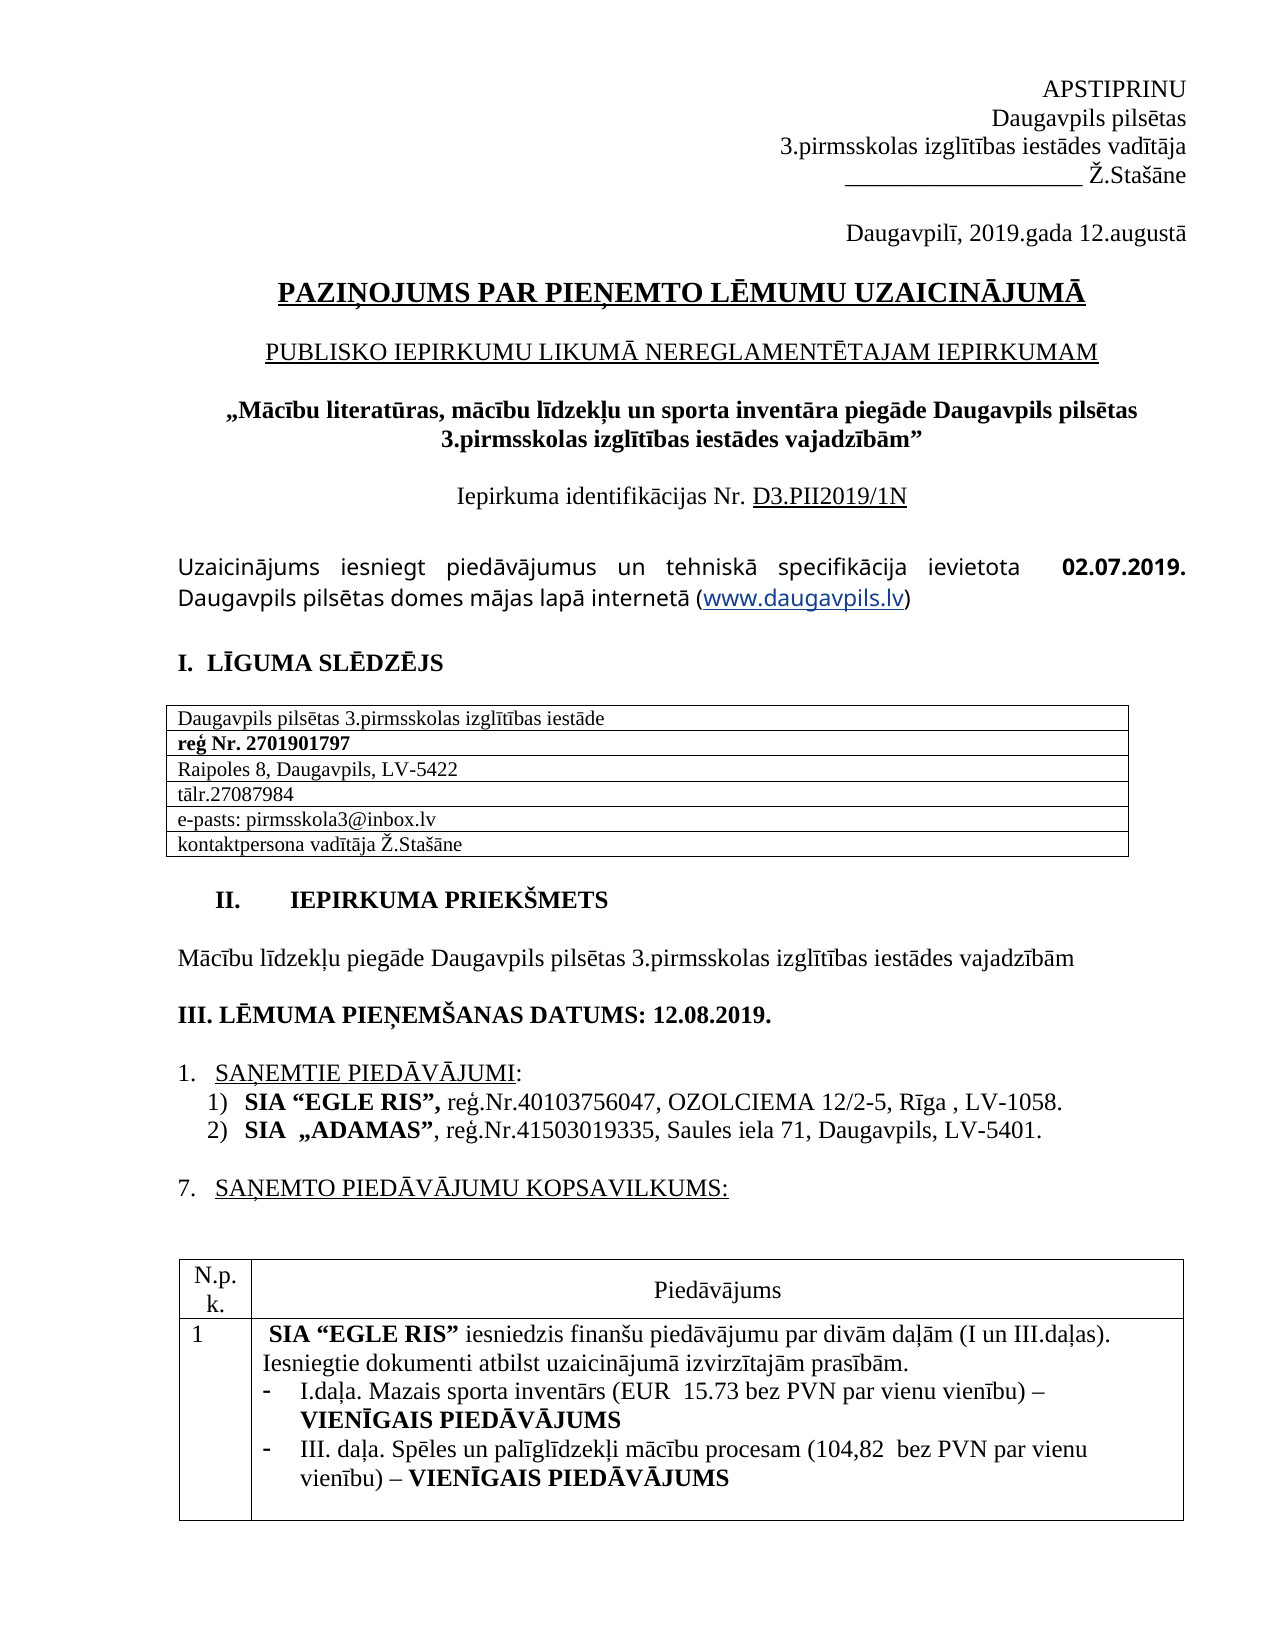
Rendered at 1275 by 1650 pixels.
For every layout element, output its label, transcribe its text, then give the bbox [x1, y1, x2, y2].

text ___________________ Ž.Stašāne [177, 160, 1186, 189]
text PUBLISKO IEPIRKUMU LIKUMĀ NEREGLAMENTĒTAJAM IEPIRKUMAM [177, 337, 1186, 366]
list SIA „ADAMAS”, reģ.Nr.41503019335, Saules iela 71, Daugavpils, LV-5401. [207, 1116, 1186, 1144]
table_cell SIA “EGLE RIS” iesniedzis finanšu piedāvājumu par divām daļām (I un III.daļas). Iesniegtie dokumenti atbilst uzaicinājumā izvirzītajām prasībām. I.daļa. Mazais sporta inventārs (EUR 15.73 bez PVN par vienu vienību) – VIENĪGAIS PIEDĀVĀJUMS III. daļa. Spēles un palīglīdzekļi mācību procesam (104,82 bez PVN par vienu vienību) – VIENĪGAIS PIEDĀVĀJUMS [252, 1319, 1183, 1520]
list SAŅEMTO PIEDĀVĀJUMU KOPSAVILKUMS: [177, 1173, 1186, 1202]
table_cell kontaktpersona vadītāja Ž.Stašāne [167, 832, 1128, 856]
list SAŅEMTIE PIEDĀVĀJUMI: [177, 1058, 1186, 1087]
text apstiprinU Daugavpils pilsētas [177, 74, 1186, 131]
table_cell 1 [180, 1319, 251, 1520]
table_cell Raipoles 8, Daugavpils, LV-5422 [167, 756, 1128, 781]
text Mācību līdzekļu piegāde Daugavpils pilsētas 3.pirmsskolas izglītības iestādes vajadzībām [177, 943, 1186, 972]
list SIA “EGLE RIS”, reģ.Nr.40103756047, OZOLCIEMA 12/2-5, Rīga , LV-1058. [207, 1087, 1186, 1116]
table_cell reģ Nr. 2701901797 [167, 731, 1128, 755]
text Daugavpilī, 2019.gada 12.augustā [177, 218, 1186, 246]
table_cell e-pasts: pirmsskola3@inbox.lv [167, 807, 1128, 831]
table_header N.p.k. [180, 1260, 251, 1318]
text PAZIŅOJUMS PAR PIEŅEMTO LĒMUMU UZAICINĀJUMĀ [177, 275, 1186, 309]
table_header Daugavpils pilsētas 3.pirmsskolas izglītības iestāde [167, 706, 1128, 730]
list IEPIRKUMA PRIEKŠMETS [215, 886, 1186, 914]
list LĪGUMA SLĒDZĒJS [177, 648, 1186, 676]
table_cell tālr.27087984 [167, 782, 1128, 806]
table_header Piedāvājums [252, 1260, 1183, 1318]
text Iepirkuma identifikācijas Nr. D3.PII2019/1N [177, 481, 1186, 510]
text 3.pirmsskolas izglītības iestādes vadītāja [177, 131, 1186, 160]
text „Mācību literatūras, mācību līdzekļu un sporta inventāra piegāde Daugavpils pilsētas [177, 395, 1186, 424]
text Uzaicinājums iesniegt piedāvājumus un tehniskā specifikācija ievietota 02.07.2019. Daugavpils pilsētas domes mājas lapā internetā (www.daugavpils.lv) [177, 551, 1186, 614]
text 3.pirmsskolas izglītības iestādes vajadzībām” [177, 424, 1186, 452]
text III. LĒMUMA PIEŅEMŠANAS DATUMS: 12.08.2019. [177, 1001, 1186, 1029]
